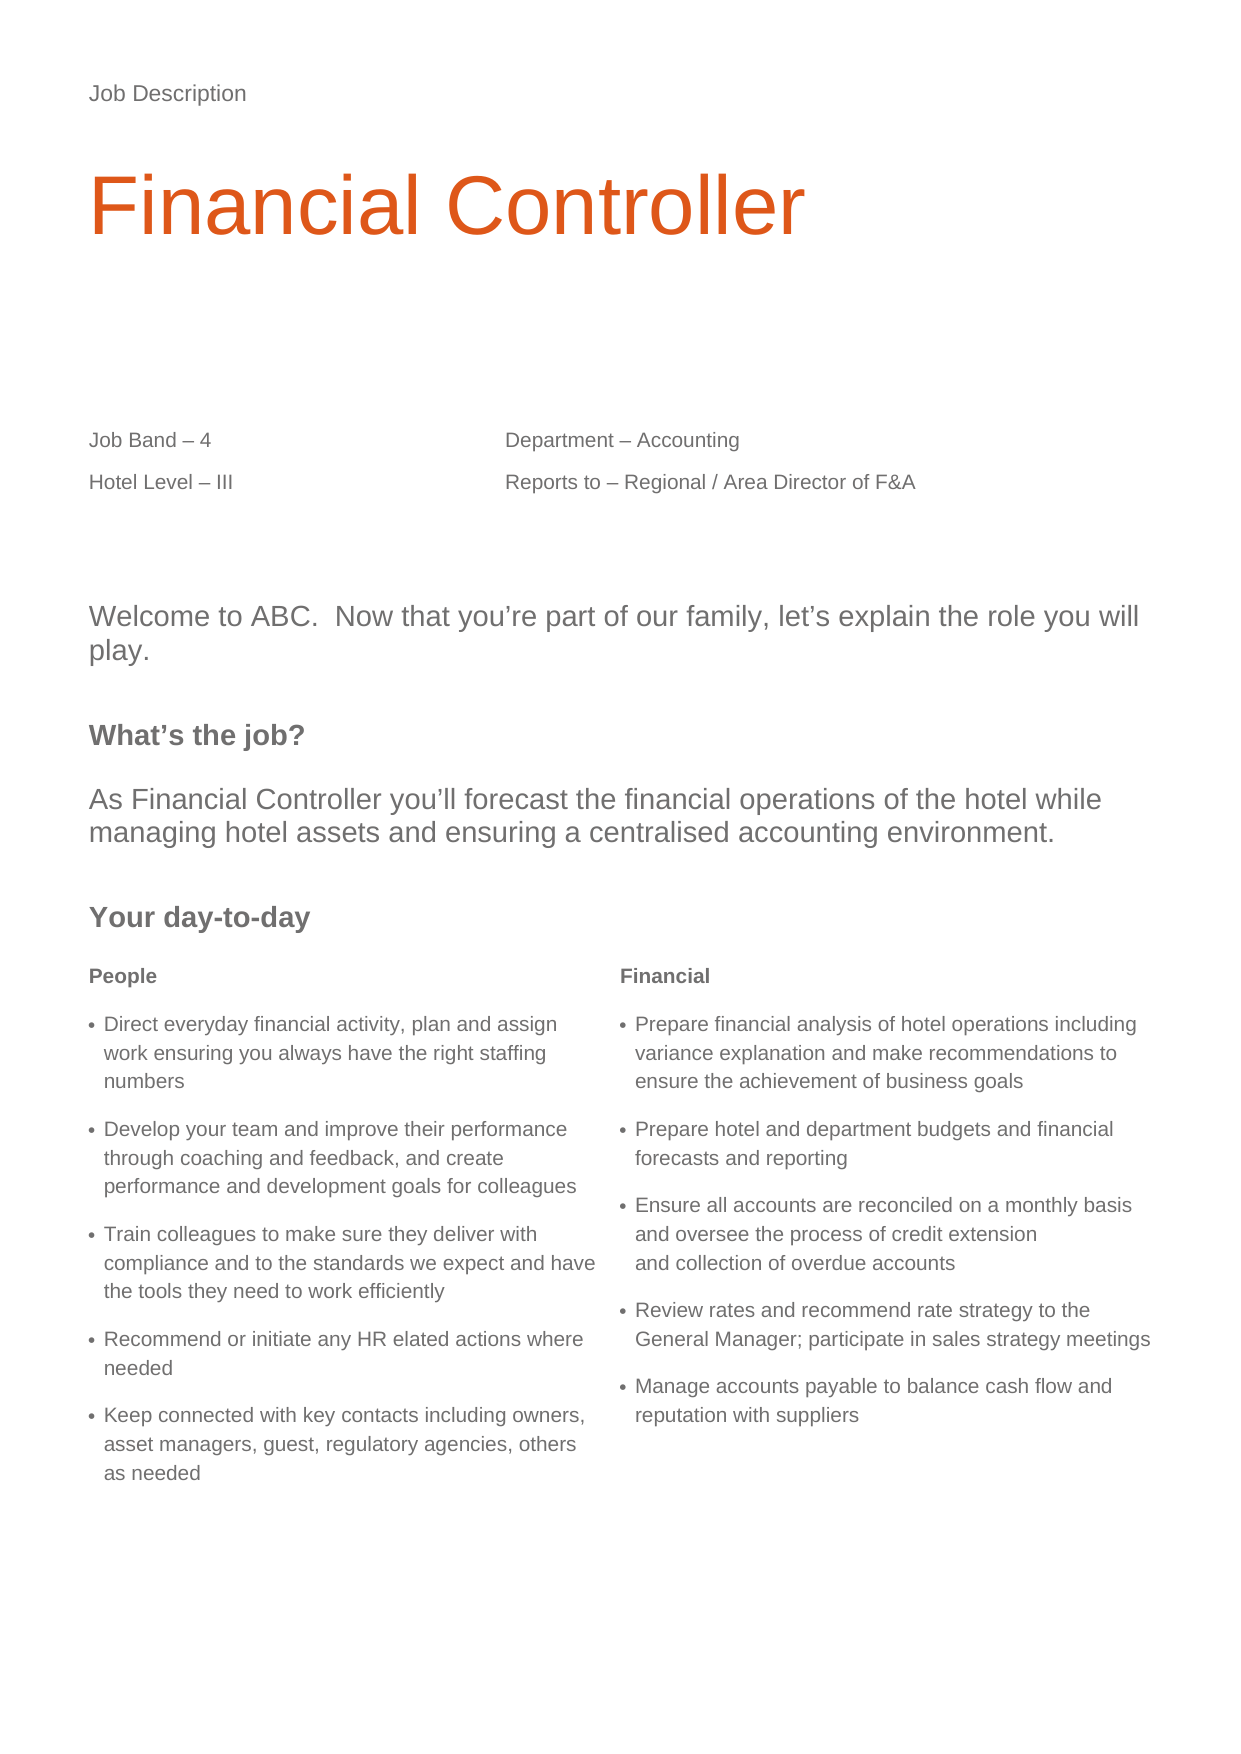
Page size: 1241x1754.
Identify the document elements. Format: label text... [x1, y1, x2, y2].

subtitle What’s the job? [89, 718, 1152, 751]
table_header Job Band – 4 Hotel Level – III [89, 428, 505, 599]
text Welcome to ABC. Now that you’re part of our family, let’s explain the role you will play. [89, 599, 1152, 667]
table_header Department – Accounting Reports to – Regional / Area Director of F&A [505, 428, 1152, 599]
table_header Financial Prepare financial analysis of hotel operations including variance explanation and make recommendations to ensure the achievement of business goals Prepare hotel and department budgets and financial forecasts and reporting Ensure all accounts are reconciled on a monthly basis and oversee the process of credit extension and collection of overdue accounts Review rates and recommend rate strategy to the General Manager; participate in sales strategy meetings Manage accounts payable to balance cash flow and reputation with suppliers [620, 964, 1152, 1555]
table_header People Direct everyday financial activity, plan and assign work ensuring you always have the right staffing numbers Develop your team and improve their performance through coaching and feedback, and create performance and development goals for colleagues Train colleagues to make sure they deliver with compliance and to the standards we expect and have the tools they need to work efficiently Recommend or initiate any HR elated actions where needed Keep connected with key contacts including owners, asset managers, guest, regulatory agencies, others as needed [89, 964, 620, 1555]
subtitle Your day-to-day [89, 900, 1152, 934]
text As Financial Controller you’ll forecast the financial operations of the hotel while managing hotel assets and ensuring a centralised accounting environment. [89, 782, 1152, 849]
